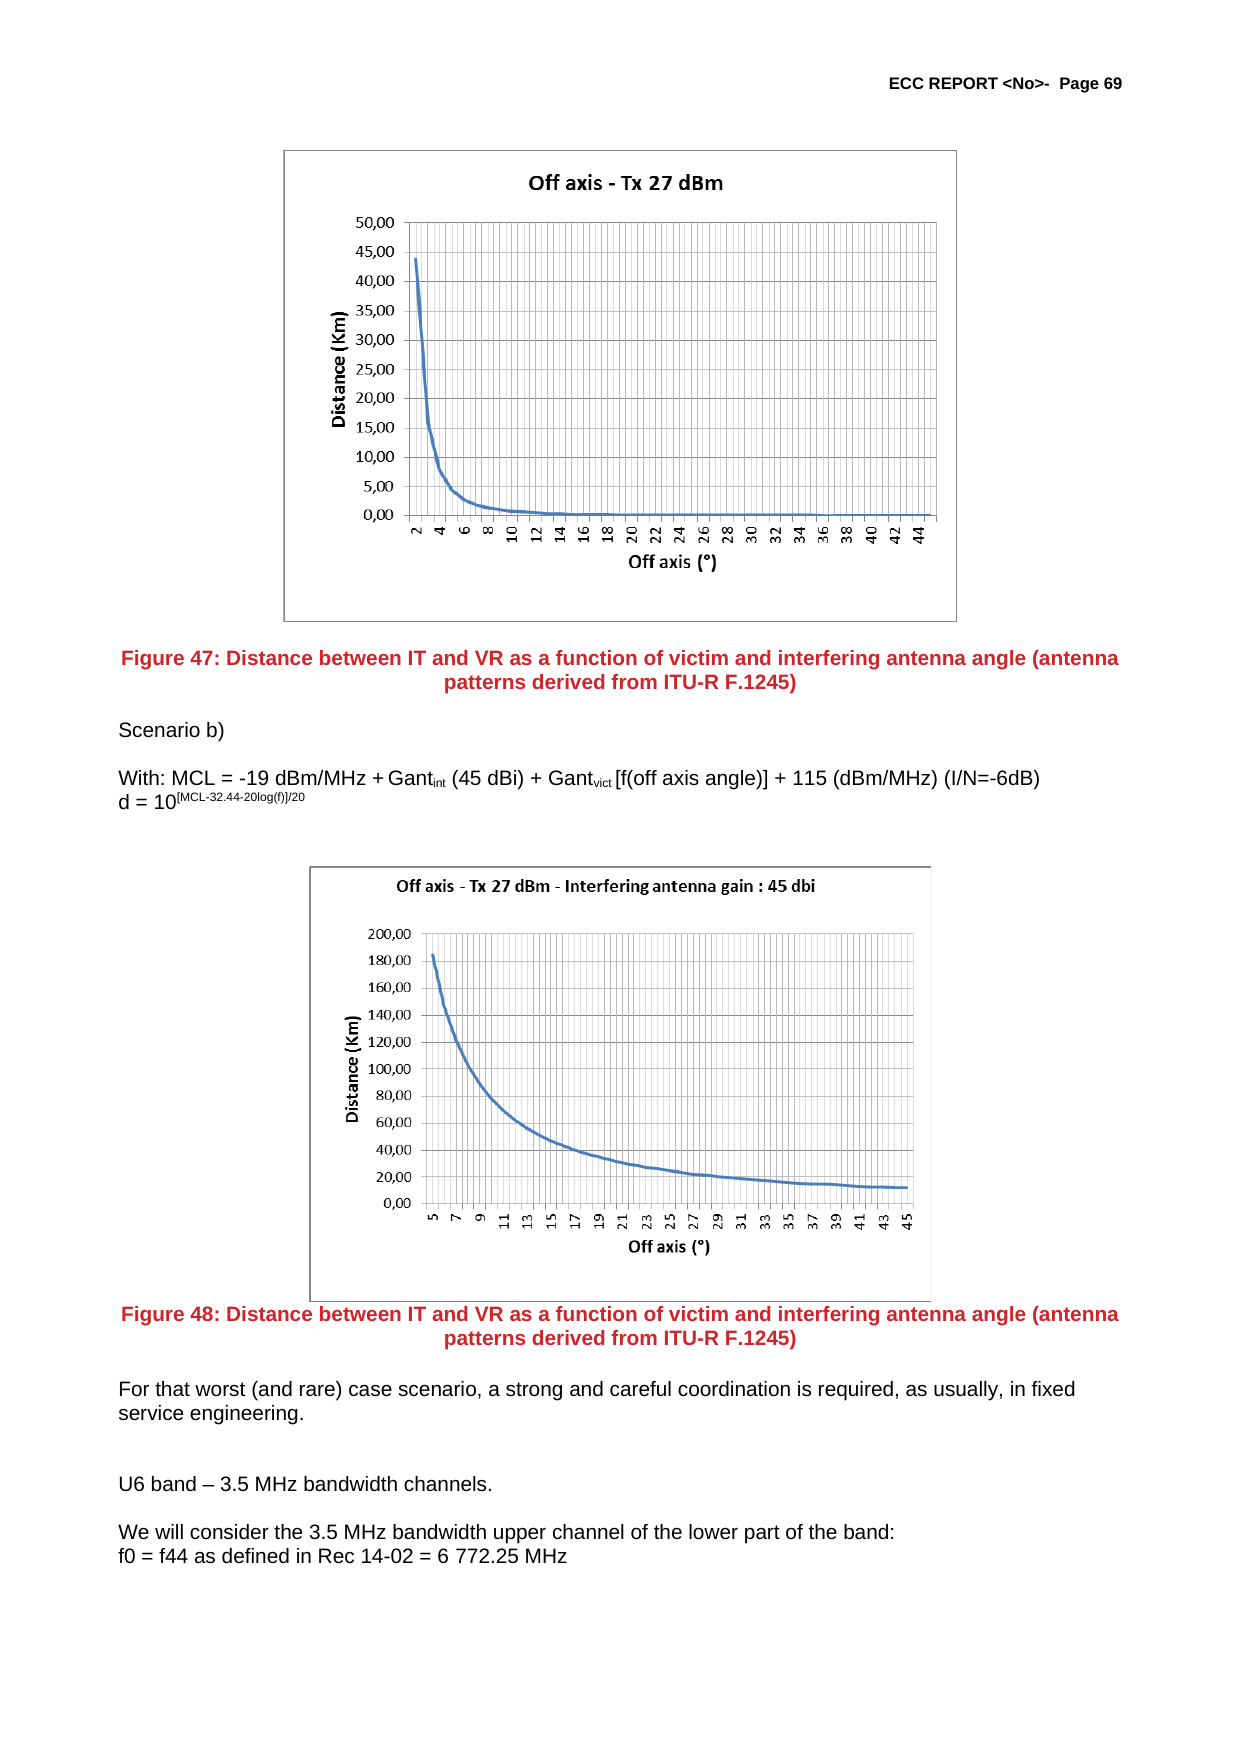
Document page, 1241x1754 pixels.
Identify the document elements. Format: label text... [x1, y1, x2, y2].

text Figure 48: Distance between IT and VR as a function of victim and interfering antenna angle (antenna patterns derived from ITU-R F.1245) [118, 1302, 1122, 1350]
text For that worst (and rare) case scenario, a strong and careful coordination is required, as usually, in fixed service engineering. [118, 1376, 1122, 1424]
text U6 band – 3.5 MHz bandwidth channels. [118, 1472, 1122, 1496]
picture [283, 150, 957, 622]
text With: MCL = -19 dBm/MHz + Gantint (45 dBi) + Gantvict [f(off axis angle)] + 115 (dBm/MHz) (I/N=-6dB) [118, 766, 1122, 789]
picture [309, 866, 932, 1302]
text Scenario b) [118, 718, 1122, 742]
text f0 = f44 as defined in Rec 14-02 = 6 772.25 MHz [118, 1544, 1122, 1568]
text We will consider the 3.5 MHz bandwidth upper channel of the lower part of the band: [118, 1520, 1122, 1544]
text Figure 47: Distance between IT and VR as a function of victim and interfering antenna angle (antenna patterns derived from ITU-R F.1245) [118, 646, 1122, 694]
text d = 10[MCL-32.44-20log(f)]/20 [118, 789, 1122, 813]
